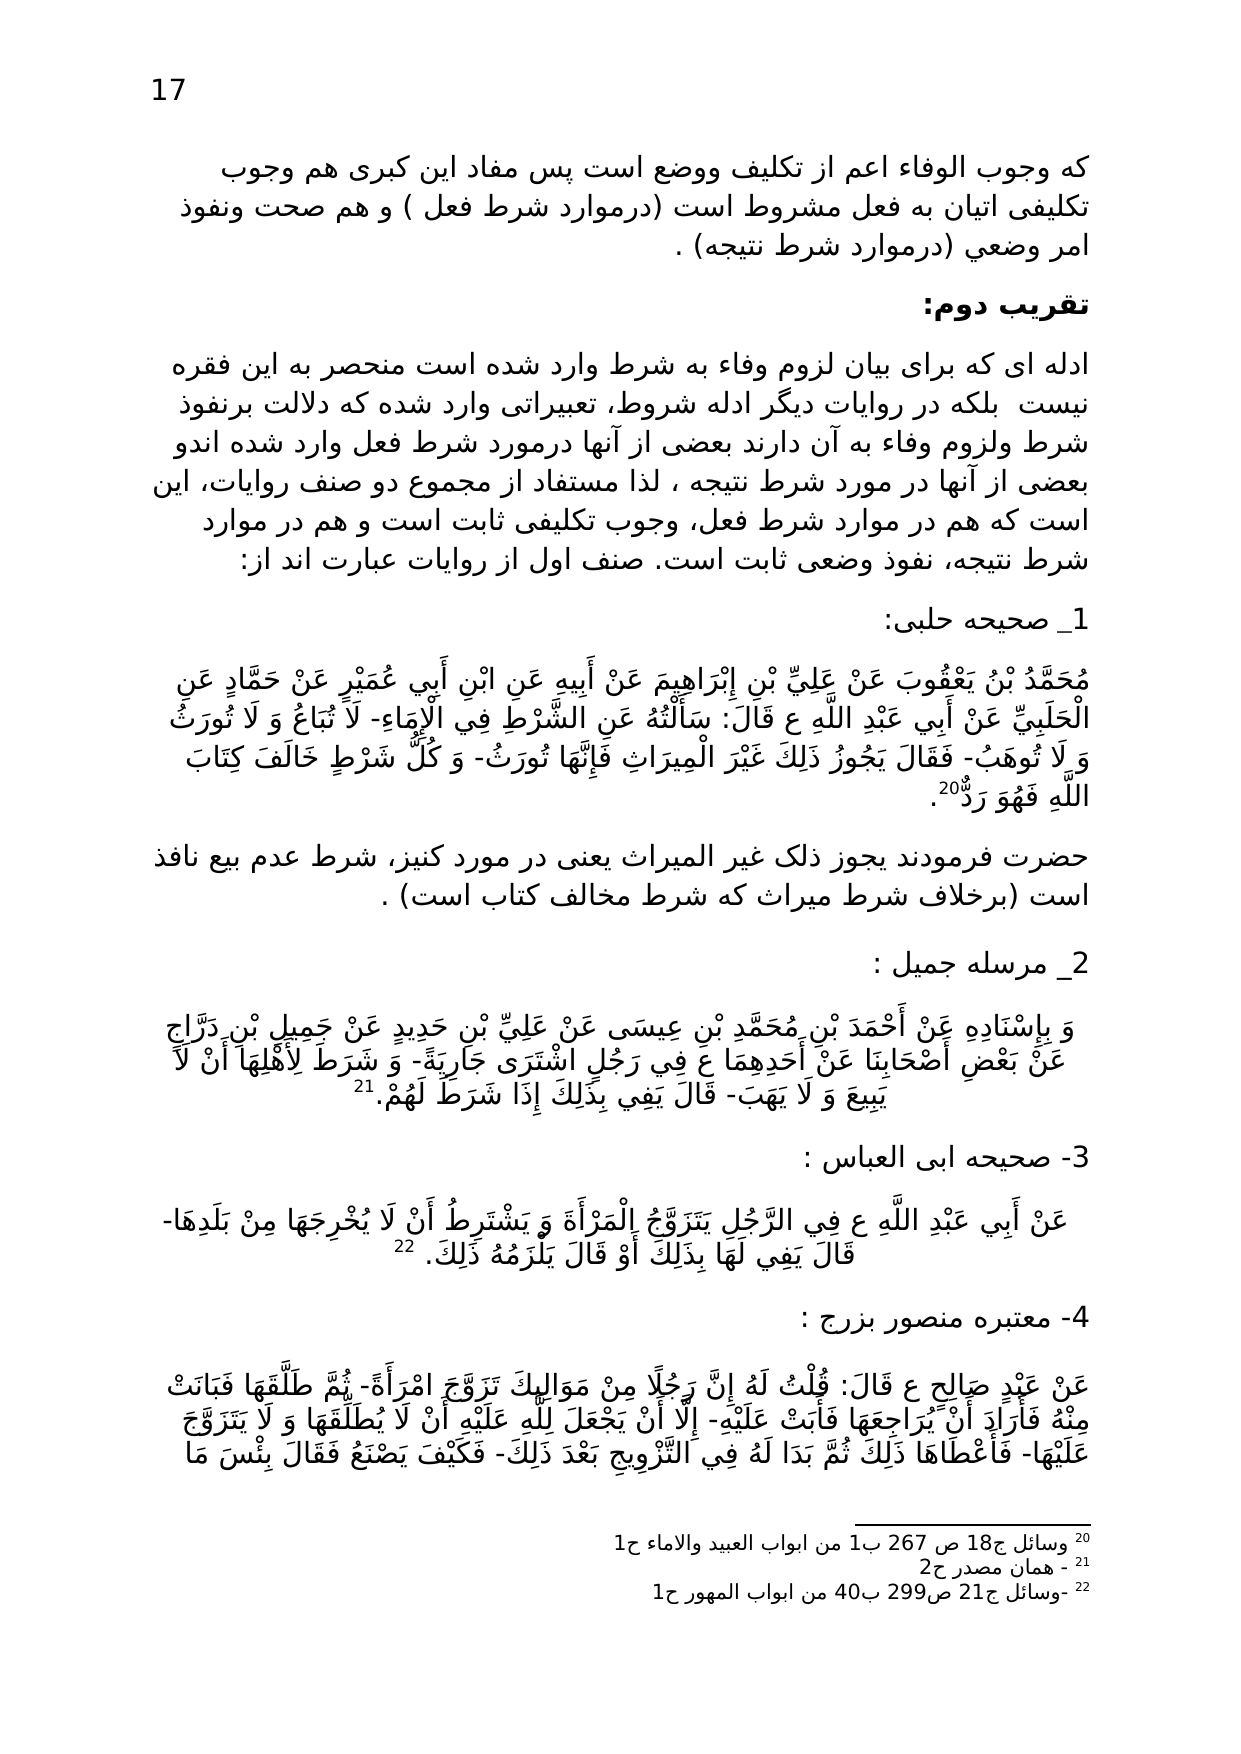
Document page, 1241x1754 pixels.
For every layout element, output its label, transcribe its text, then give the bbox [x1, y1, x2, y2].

text 4- معتبره منصور بزرج : [150, 1300, 1090, 1334]
text مُحَمَّدُ بْنُ يَعْقُوبَ عَنْ عَلِيِّ بْنِ إِبْرَاهِيمَ عَنْ أَبِيهِ عَنِ ابْنِ أَبِي عُمَيْرٍ عَنْ حَمَّادٍ عَنِ الْحَلَبِيِّ عَنْ أَبِي عَبْدِ اللَّهِ ع قَالَ: سَأَلْتُهُ عَنِ الشَّرْطِ فِي الْإِمَاءِ- لَا تُبَاعُ وَ لَا تُورَثُ وَ لَا تُوهَبُ- فَقَالَ يَجُوزُ ذَلِكَ غَيْرَ الْمِيرَاثِ فَإِنَّهَا تُورَثُ- وَ كُلُّ شَرْطٍ خَالَفَ كِتَابَ اللَّهِ فَهُوَ رَدٌّ. [150, 662, 1090, 813]
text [150, 150, 1090, 262]
text عَنْ أَبِي عَبْدِ اللَّهِ ع فِي الرَّجُلِ يَتَزَوَّجُ الْمَرْأَةَ وَ يَشْتَرِطُ أَنْ لَا يُخْرِجَهَا مِنْ بَلَدِهَا- قَالَ يَفِي لَهَا بِذَلِكَ أَوْ قَالَ يَلْزَمُهُ ذَلِكَ. [150, 1203, 1090, 1271]
text تقریب دوم: [150, 288, 1090, 322]
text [150, 1368, 1090, 1470]
text حضرت فرمودند یجوز ذلک غیر المیراث یعنی در مورد کنیز، شرط عدم بیع نافذ است (برخلاف شرط میراث که شرط مخالف کتاب است) . [150, 839, 1090, 912]
text وَ بِإِسْنَادِهِ عَنْ أَحْمَدَ بْنِ مُحَمَّدِ بْنِ عِيسَى عَنْ عَلِيِّ بْنِ حَدِيدٍ عَنْ جَمِيلِ بْنِ دَرَّاجٍ عَنْ بَعْضِ أَصْحَابِنَا عَنْ أَحَدِهِمَا ع فِي رَجُلٍ اشْتَرَى جَارِيَةً- وَ شَرَطَ لِأَهْلِهَا أَنْ لَا يَبِيعَ وَ لَا يَهَبَ- قَالَ يَفِي بِذَلِكَ إِذَا شَرَطَ لَهُمْ. [150, 1009, 1090, 1111]
text 3- صحيحه ابی العباس : [150, 1140, 1090, 1174]
text 2_ مرسله جميل : [150, 946, 1090, 980]
text ادله ای که برای بيان لزوم وفاء به شرط وارد شده است منحصر به اين فقره نيست بلکه در روایات دیگر ادله شروط، تعبيراتی وارد شده که دلالت برنفوذ شرط ولزوم وفاء به آن دارند بعضی از آنها درمورد شرط فعل وارد شده اندو بعضی از آنها در مورد شرط نتيجه ، لذا مستفاد از مجموع دو صنف روایات، این است که هم در موارد شرط فعل، وجوب تکلیفی ثابت است و هم در موارد شرط نتیجه، نفوذ وضعی ثابت است. صنف اول از روایات عبارت اند از: [150, 347, 1090, 576]
text 1_ صحیحه حلبی: [150, 602, 1090, 636]
